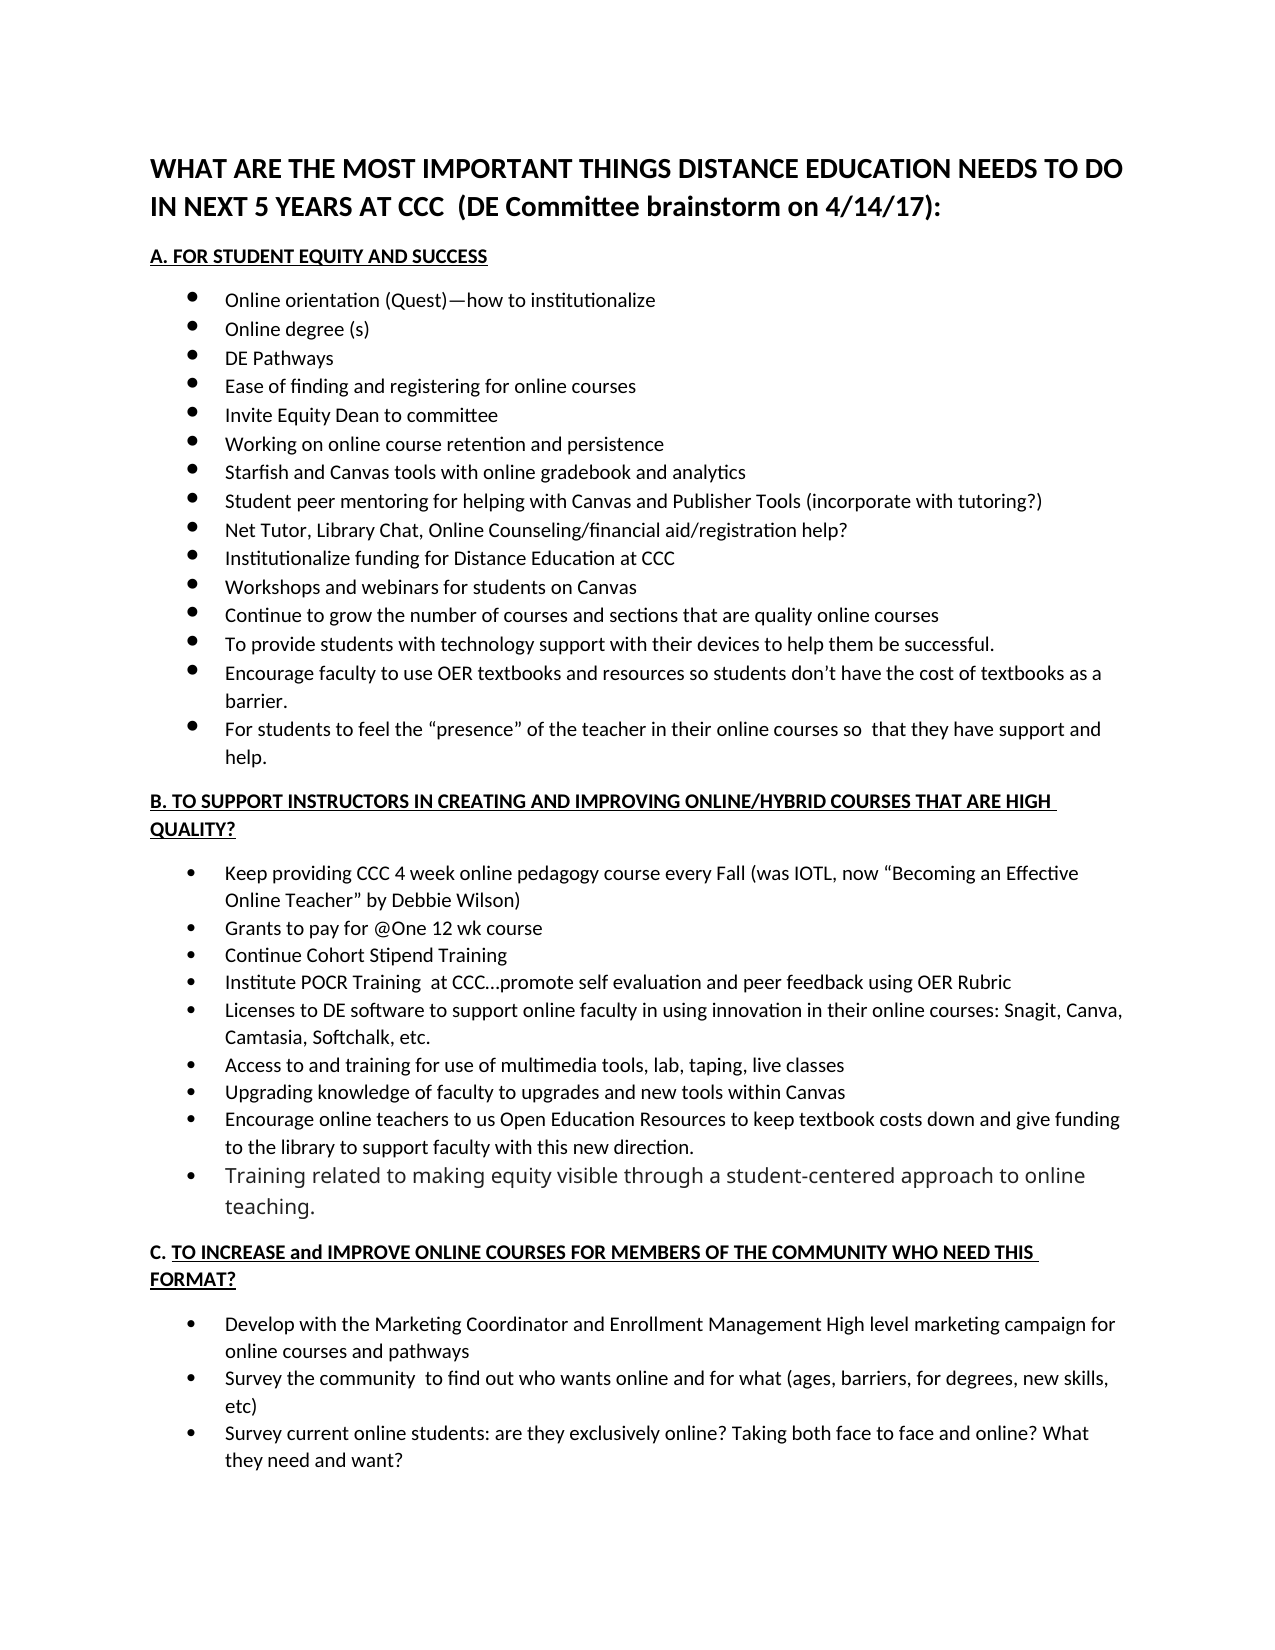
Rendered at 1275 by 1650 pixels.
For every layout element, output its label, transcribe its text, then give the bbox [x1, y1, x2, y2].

list Invite Equity Dean to committee [187, 402, 1125, 429]
list For students to feel the “presence” of the teacher in their online courses so that they have support and help. [187, 716, 1125, 770]
list To provide students with technology support with their devices to help them be successful. [187, 631, 1125, 658]
list Online degree (s) [187, 316, 1125, 343]
list Ease of finding and registering for online courses [187, 373, 1125, 400]
list Training related to making equity visible through a student-centered approach to online teaching. [187, 1161, 1125, 1220]
list Develop with the Marketing Coordinator and Enrollment Management High level marketing campaign for online courses and pathways [187, 1311, 1125, 1363]
list Working on online course retention and persistence [187, 431, 1125, 457]
list Online orientation (Quest)—how to institutionalize [187, 288, 1125, 314]
list Survey current online students: are they exclusively online? Taking both face to face and online? What they need and want? [187, 1420, 1125, 1473]
list Institute POCR Training at CCC…promote self evaluation and peer feedback using OER Rubric [187, 969, 1125, 995]
list Institutionalize funding for Distance Education at CCC [187, 545, 1125, 572]
list Grants to pay for @One 12 wk course [187, 915, 1125, 940]
list Continue to grow the number of courses and sections that are quality online courses [187, 603, 1125, 629]
list Net Tutor, Library Chat, Online Counseling/financial aid/registration help? [187, 517, 1125, 543]
text A. FOR STUDENT EQUITY AND SUCCESS [150, 243, 1125, 269]
text C. TO INCREASE and IMPROVE ONLINE COURSES FOR MEMBERS OF THE COMMUNITY WHO NEED THIS FORMAT? [150, 1239, 1125, 1292]
list Access to and training for use of multimedia tools, lab, taping, live classes [187, 1052, 1125, 1077]
list Student peer mentoring for helping with Canvas and Publisher Tools (incorporate with tutoring?) [187, 488, 1125, 515]
list Upgrading knowledge of faculty to upgrades and new tools within Canvas [187, 1079, 1125, 1104]
list Licenses to DE software to support online faculty in using innovation in their online courses: Snagit, Canva, Camtasia, Softchalk, etc. [187, 997, 1125, 1050]
text WHAT ARE THE MOST IMPORTANT THINGS DISTANCE EDUCATION NEEDS TO DO IN NEXT 5 YEARS AT CCC (DE Committee brainstorm on 4/14/17): [150, 150, 1125, 224]
list Workshops and webinars for students on Canvas [187, 574, 1125, 601]
list DE Pathways [187, 345, 1125, 371]
list Encourage online teachers to us Open Education Resources to keep textbook costs down and give funding to the library to support faculty with this new direction. [187, 1107, 1125, 1159]
list Starfish and Canvas tools with online gradebook and analytics [187, 459, 1125, 486]
list Survey the community to find out who wants online and for what (ages, barriers, for degrees, new skills, etc) [187, 1366, 1125, 1418]
list Keep providing CCC 4 week online pedagogy course every Fall (was IOTL, now “Becoming an Effective Online Teacher” by Debbie Wilson) [187, 860, 1125, 913]
list Encourage faculty to use OER textbooks and resources so students don’t have the cost of textbooks as a barrier. [187, 660, 1125, 714]
text B. TO SUPPORT INSTRUCTORS IN CREATING AND IMPROVING ONLINE/HYBRID COURSES THAT ARE HIGH QUALITY? [150, 788, 1125, 841]
list Continue Cohort Stipend Training [187, 942, 1125, 968]
